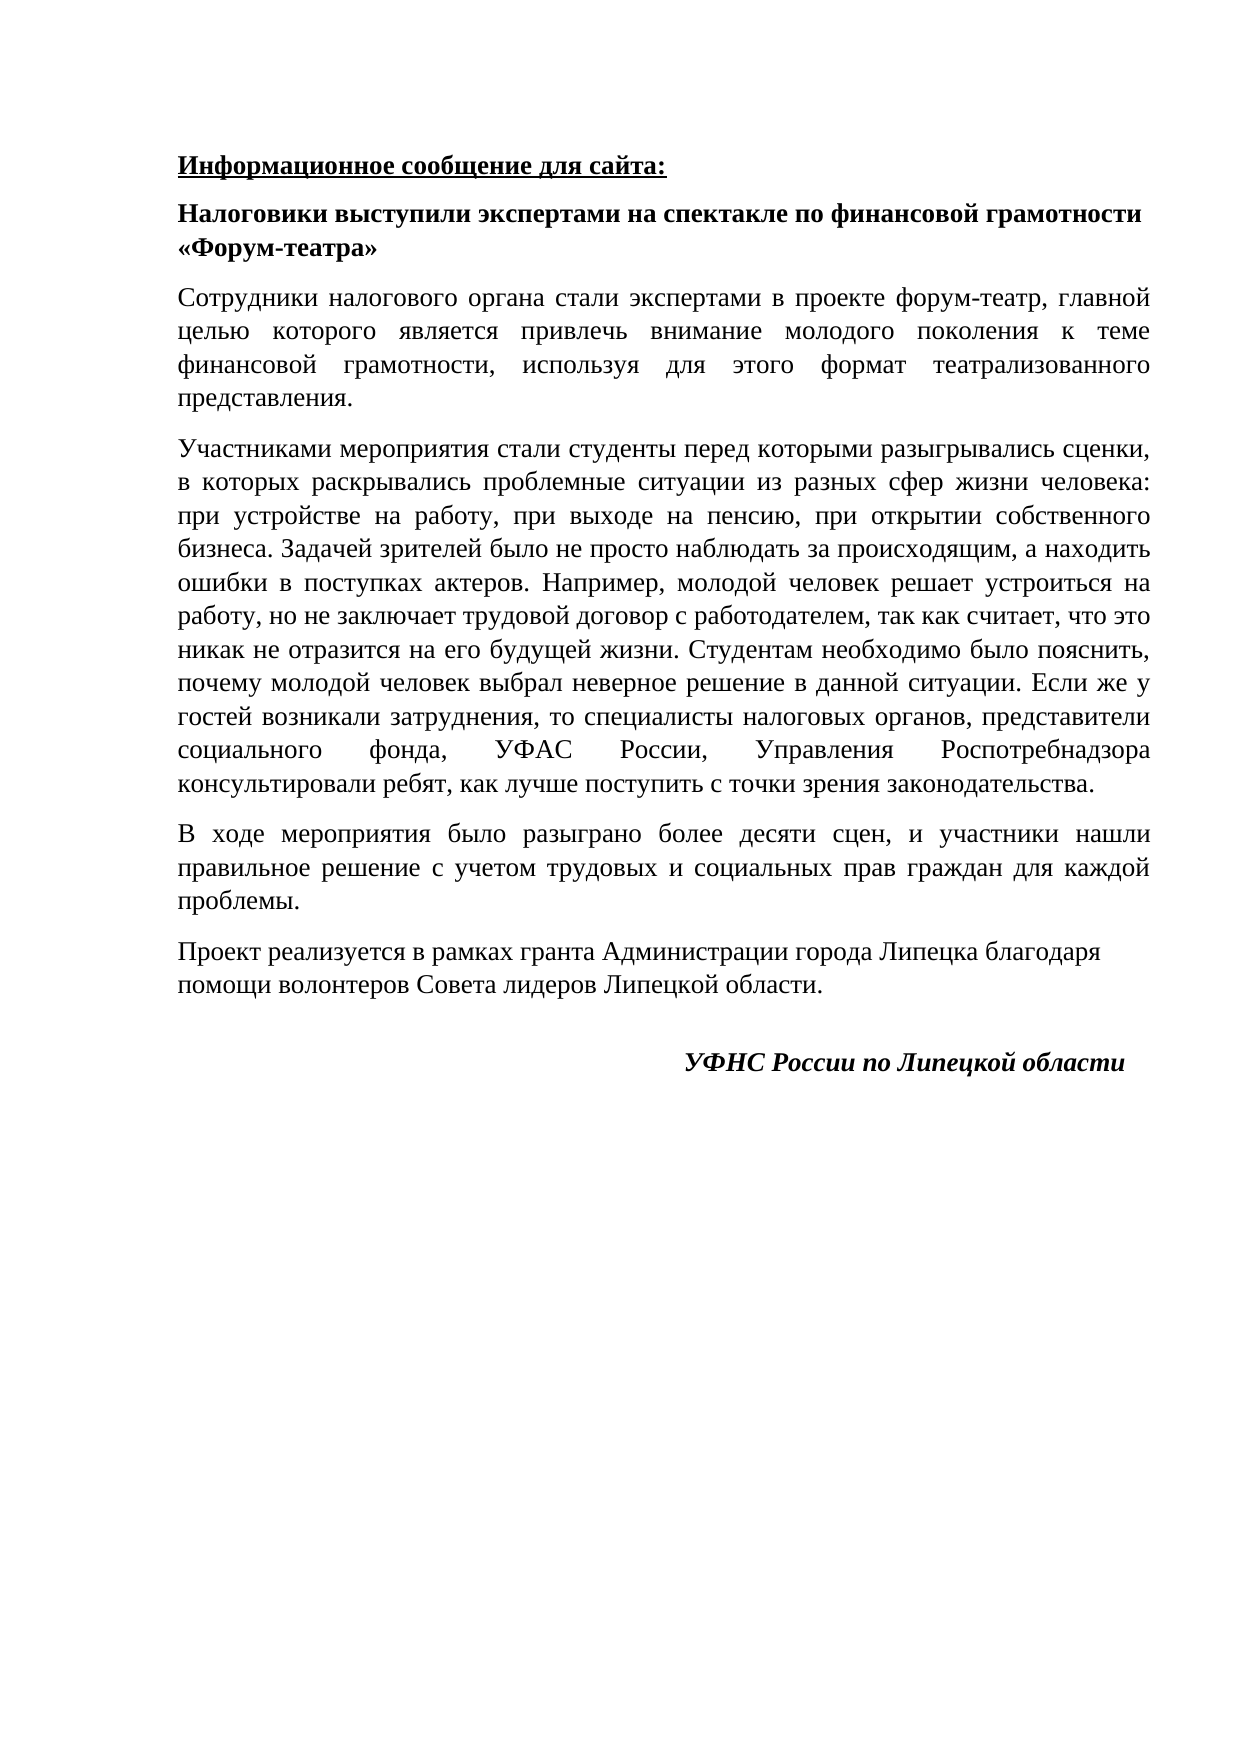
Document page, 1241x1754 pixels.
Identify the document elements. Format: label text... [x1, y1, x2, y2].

text Сотрудники налогового органа стали экспертами в проекте форум-театр, главной целью которого является привлечь внимание молодого поколения к теме финансовой грамотности, используя для этого формат театрализованного представления. [177, 281, 1152, 413]
text УФНС России по Липецкой области [177, 1046, 1152, 1077]
text В ходе мероприятия было разыграно более десяти сцен, и участники нашли правильное решение с учетом трудовых и социальных прав граждан для каждой проблемы. [177, 817, 1152, 916]
text Проект реализуется в рамках гранта Администрации города Липецка благодаря помощи волонтеров Совета лидеров Липецкой области. [177, 934, 1152, 999]
text Участниками мероприятия стали студенты перед которыми разыгрывались сценки, в которых раскрывались проблемные ситуации из разных сфер жизни человека: при устройстве на работу, при выходе на пенсию, при открытии собственного бизнеса. Задачей зрителей было не просто наблюдать за происходящим, а находить ошибки в поступках актеров. Например, молодой человек решает устроиться на работу, но не заключает трудовой договор с работодателем, так как считает, что это никак не отразится на его будущей жизни. Студентам необходимо было пояснить, почему молодой человек выбрал неверное решение в данной ситуации. Если же у гостей возникали затруднения, то специалисты налоговых органов, представители социального фонда, УФАС России, Управления Роспотребнадзора консультировали ребят, как лучше поступить с точки зрения законодательства. [177, 432, 1152, 798]
text Налоговики выступили экспертами на спектакле по финансовой грамотности «Форум-театра» [177, 197, 1152, 262]
text Информационное сообщение для сайта: [177, 149, 1152, 180]
